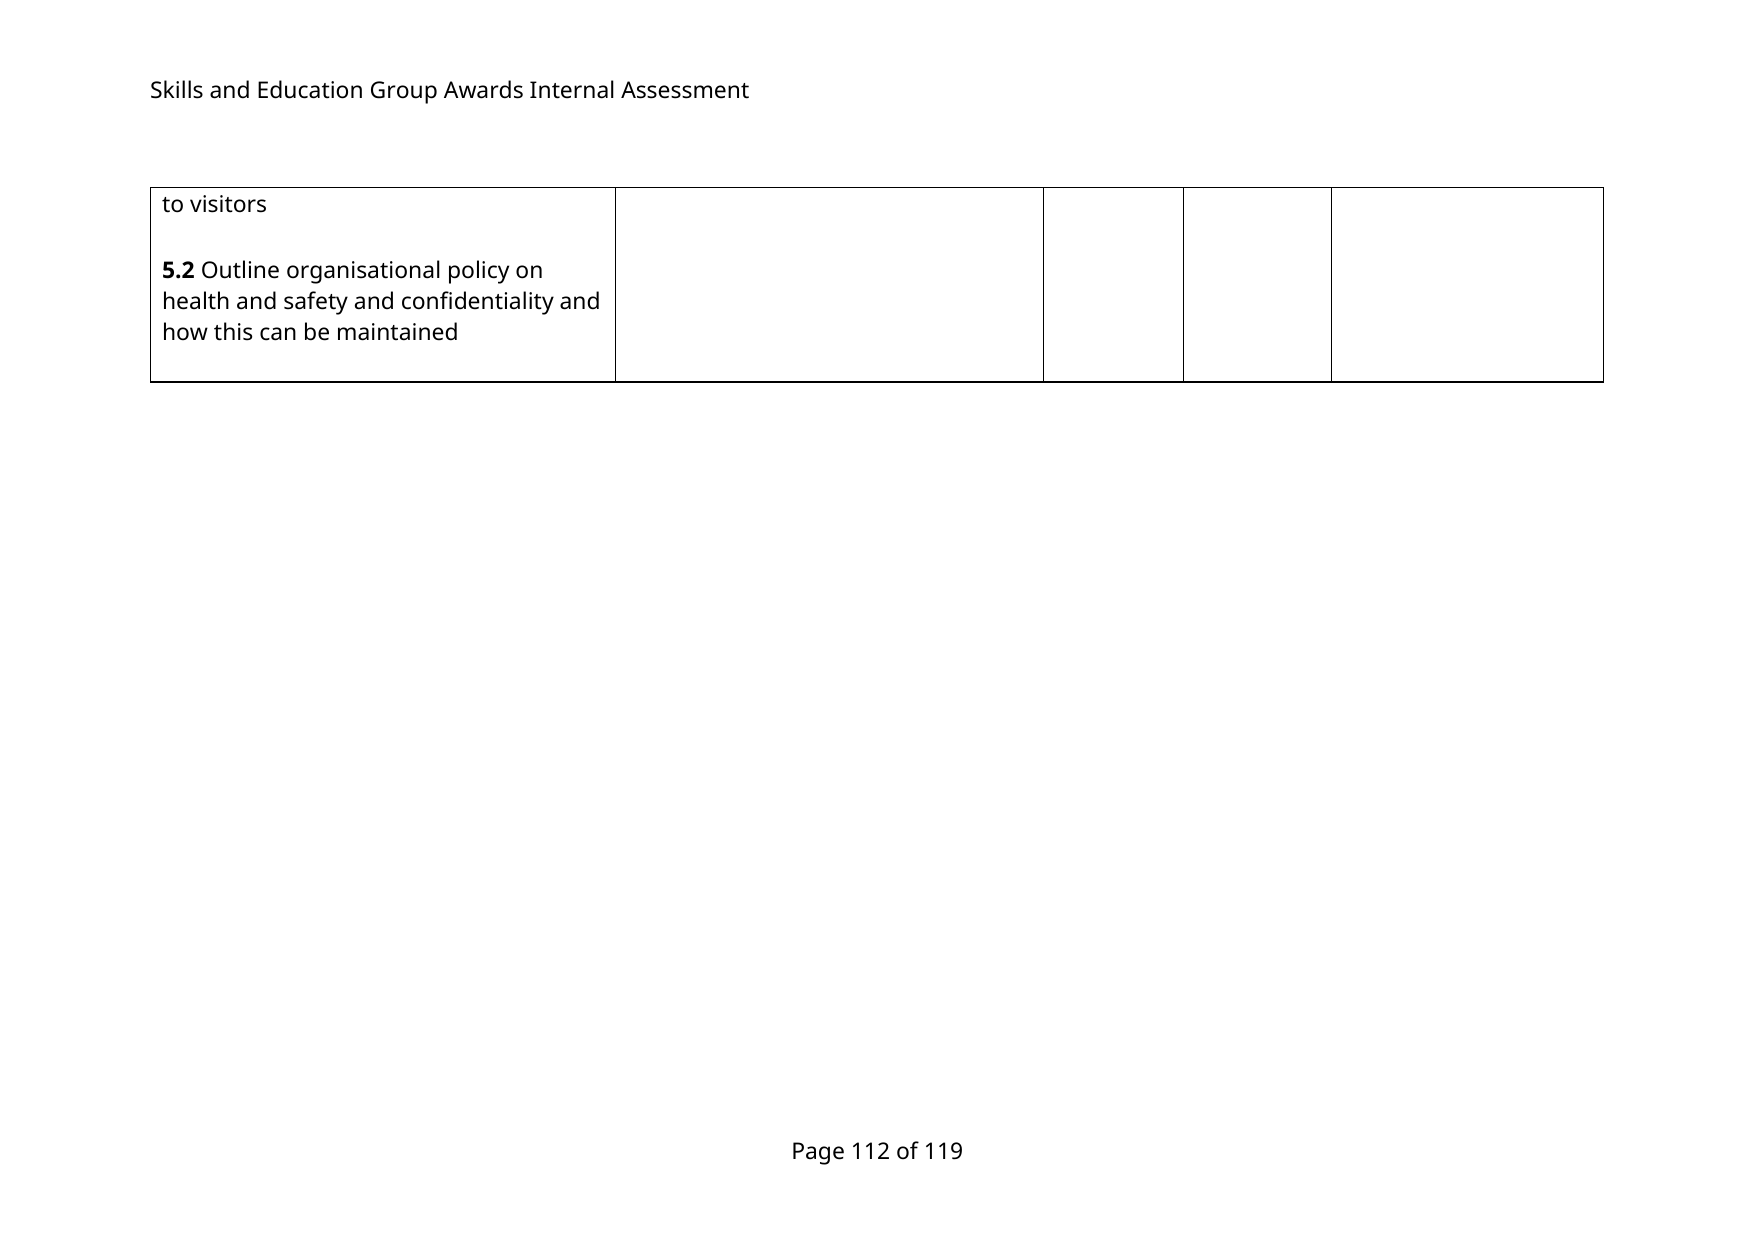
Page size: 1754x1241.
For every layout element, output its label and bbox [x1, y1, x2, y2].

table_cell [151, 188, 615, 381]
table_cell [1184, 188, 1331, 381]
table_cell [1044, 188, 1183, 381]
table_cell [616, 188, 1043, 381]
table_cell [1332, 188, 1603, 381]
